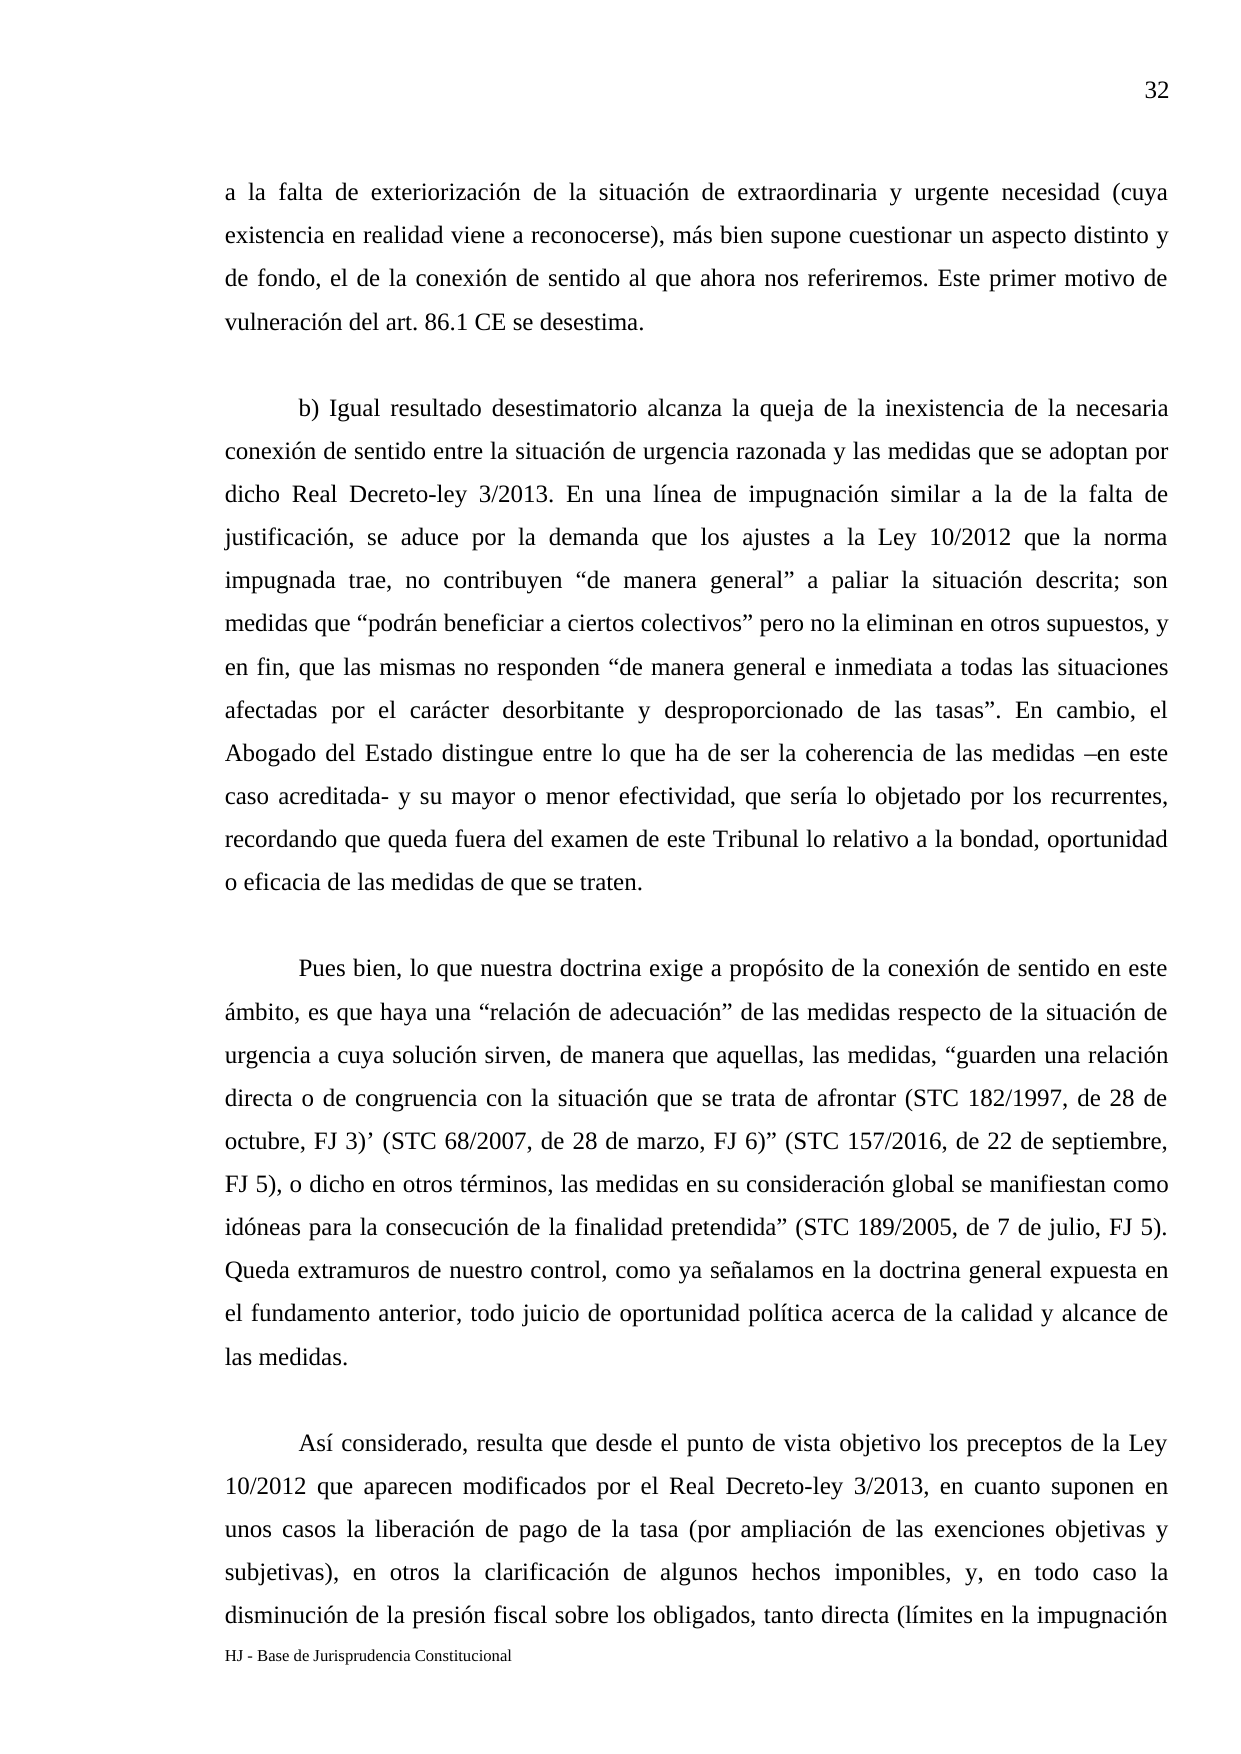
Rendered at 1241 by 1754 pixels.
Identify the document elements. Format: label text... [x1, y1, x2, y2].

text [224, 1428, 1169, 1629]
text b) Igual resultado desestimatorio alcanza la queja de la inexistencia de la necesaria conexión de sentido entre la situación de urgencia razonada y las medidas que se adoptan por dicho Real Decreto-ley 3/2013. En una línea de impugnación similar a la de la falta de justificación, se aduce por la demanda que los ajustes a la Ley 10/2012 que la norma impugnada trae, no contribuyen “de manera general” a paliar la situación descrita; son medidas que “podrán beneficiar a ciertos colectivos” pero no la eliminan en otros supuestos, y en fin, que las mismas no responden “de manera general e inmediata a todas las situaciones afectadas por el carácter desorbitante y desproporcionado de las tasas”. En cambio, el Abogado del Estado distingue entre lo que ha de ser la coherencia de las medidas –en este caso acreditada- y su mayor o menor efectividad, que sería lo objetado por los recurrentes, recordando que queda fuera del examen de este Tribunal lo relativo a la bondad, oportunidad o eficacia de las medidas de que se traten. [224, 393, 1169, 896]
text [224, 177, 1169, 335]
text Pues bien, lo que nuestra doctrina exige a propósito de la conexión de sentido en este ámbito, es que haya una “relación de adecuación” de las medidas respecto de la situación de urgencia a cuya solución sirven, de manera que aquellas, las medidas, “guarden una relación directa o de congruencia con la situación que se trata de afrontar (STC 182/1997, de 28 de octubre, FJ 3)’ (STC 68/2007, de 28 de marzo, FJ 6)” (STC 157/2016, de 22 de septiembre, FJ 5), o dicho en otros términos, las medidas en su consideración global se manifiestan como idóneas para la consecución de la finalidad pretendida” (STC 189/2005, de 7 de julio, FJ 5). Queda extramuros de nuestro control, como ya señalamos en la doctrina general expuesta en el fundamento anterior, todo juicio de oportunidad política acerca de la calidad y alcance de las medidas. [224, 953, 1169, 1370]
